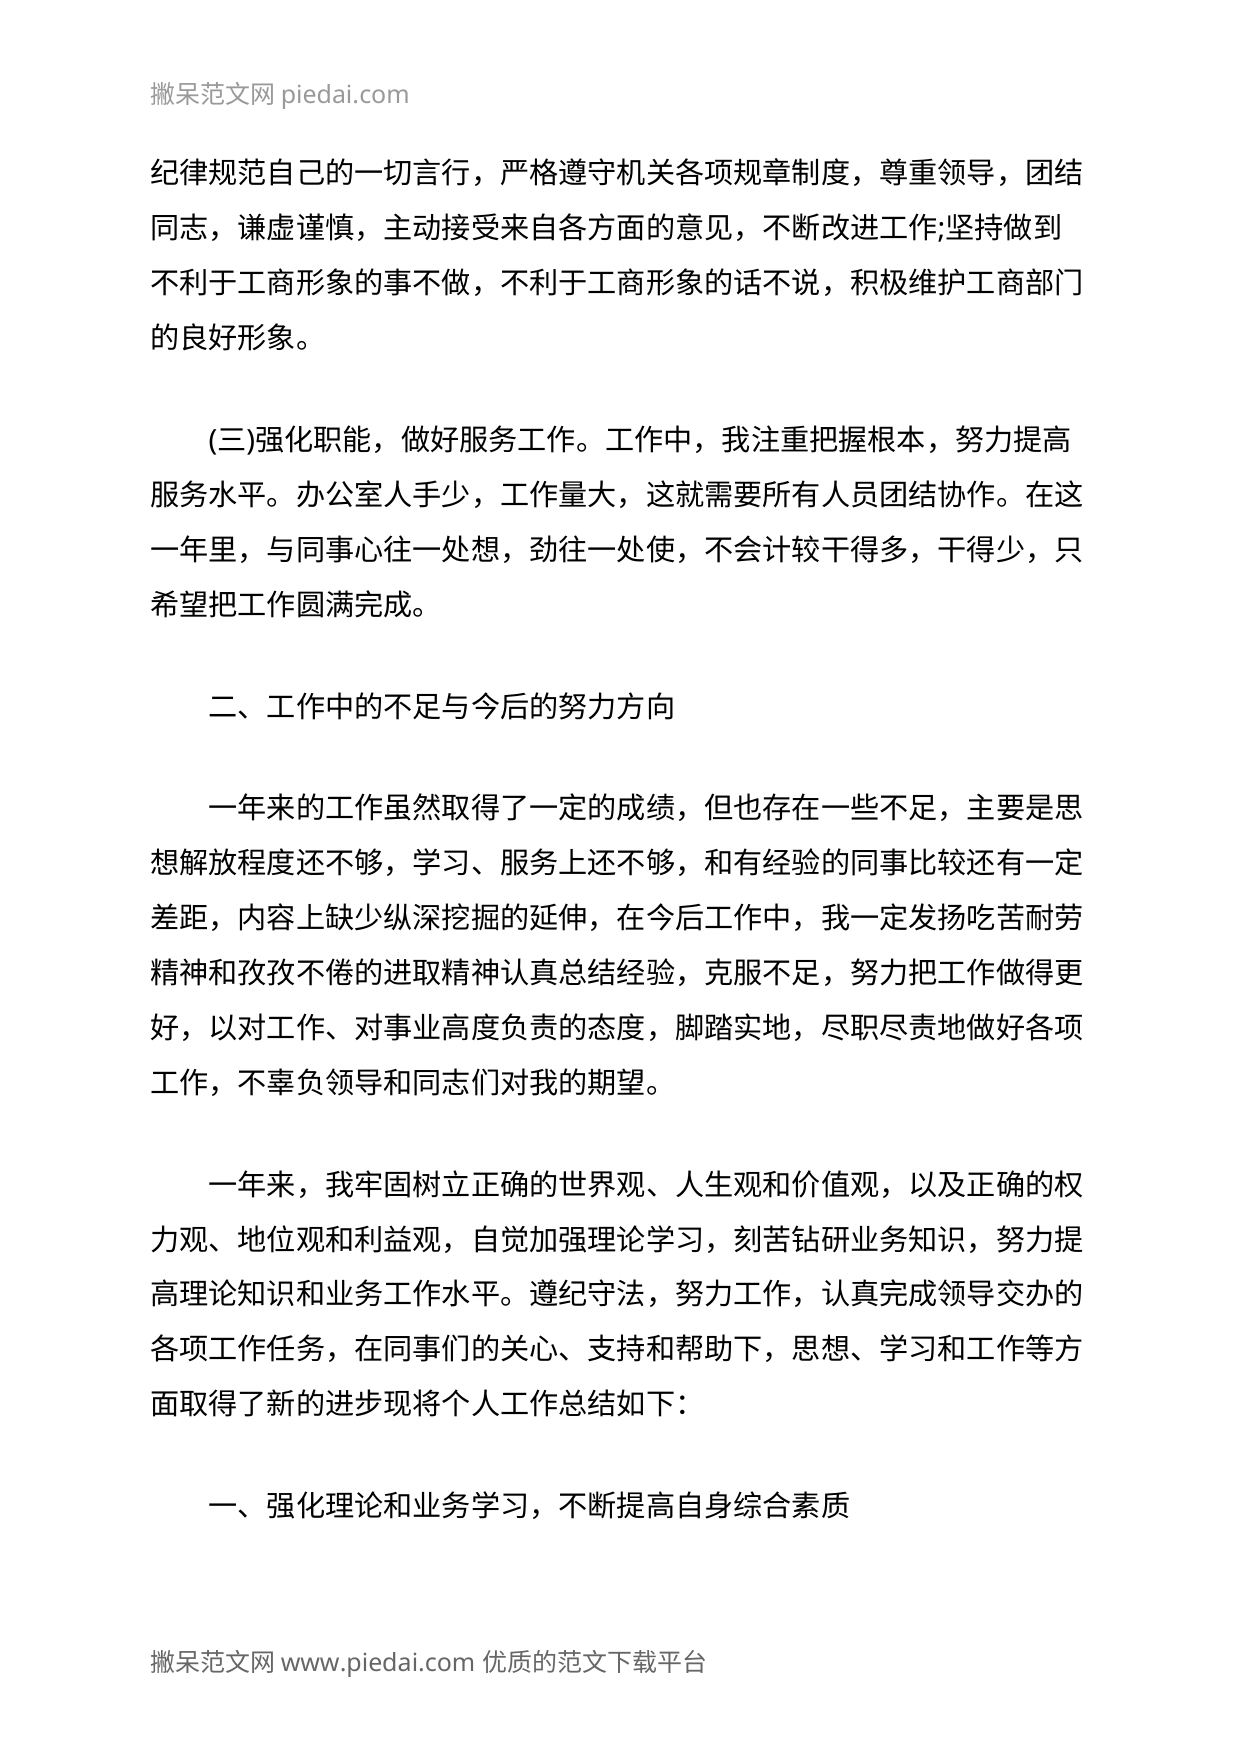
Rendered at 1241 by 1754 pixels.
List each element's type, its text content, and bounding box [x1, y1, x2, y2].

text (三)强化职能，做好服务工作。工作中，我注重把握根本，努力提高服务水平。办公室人手少，工作量大，这就需要所有人员团结协作。在这一年里，与同事心往一处想，劲往一处使，不会计较干得多，干得少，只希望把工作圆满完成。 [150, 417, 1090, 624]
text 一年来，我牢固树立正确的世界观、人生观和价值观，以及正确的权力观、地位观和利益观，自觉加强理论学习，刻苦钻研业务知识，努力提高理论知识和业务工作水平。遵纪守法，努力工作，认真完成领导交办的各项工作任务，在同事们的关心、支持和帮助下，思想、学习和工作等方面取得了新的进步现将个人工作总结如下： [150, 1161, 1090, 1423]
text 一、强化理论和业务学习，不断提高自身综合素质 [150, 1482, 1090, 1525]
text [150, 150, 1090, 357]
text 二、工作中的不足与今后的努力方向 [150, 683, 1090, 725]
text 一年来的工作虽然取得了一定的成绩，但也存在一些不足，主要是思想解放程度还不够，学习、服务上还不够，和有经验的同事比较还有一定差距，内容上缺少纵深挖掘的延伸，在今后工作中，我一定发扬吃苦耐劳精神和孜孜不倦的进取精神认真总结经验，克服不足，努力把工作做得更好，以对工作、对事业高度负责的态度，脚踏实地，尽职尽责地做好各项工作，不辜负领导和同志们对我的期望。 [150, 785, 1090, 1102]
